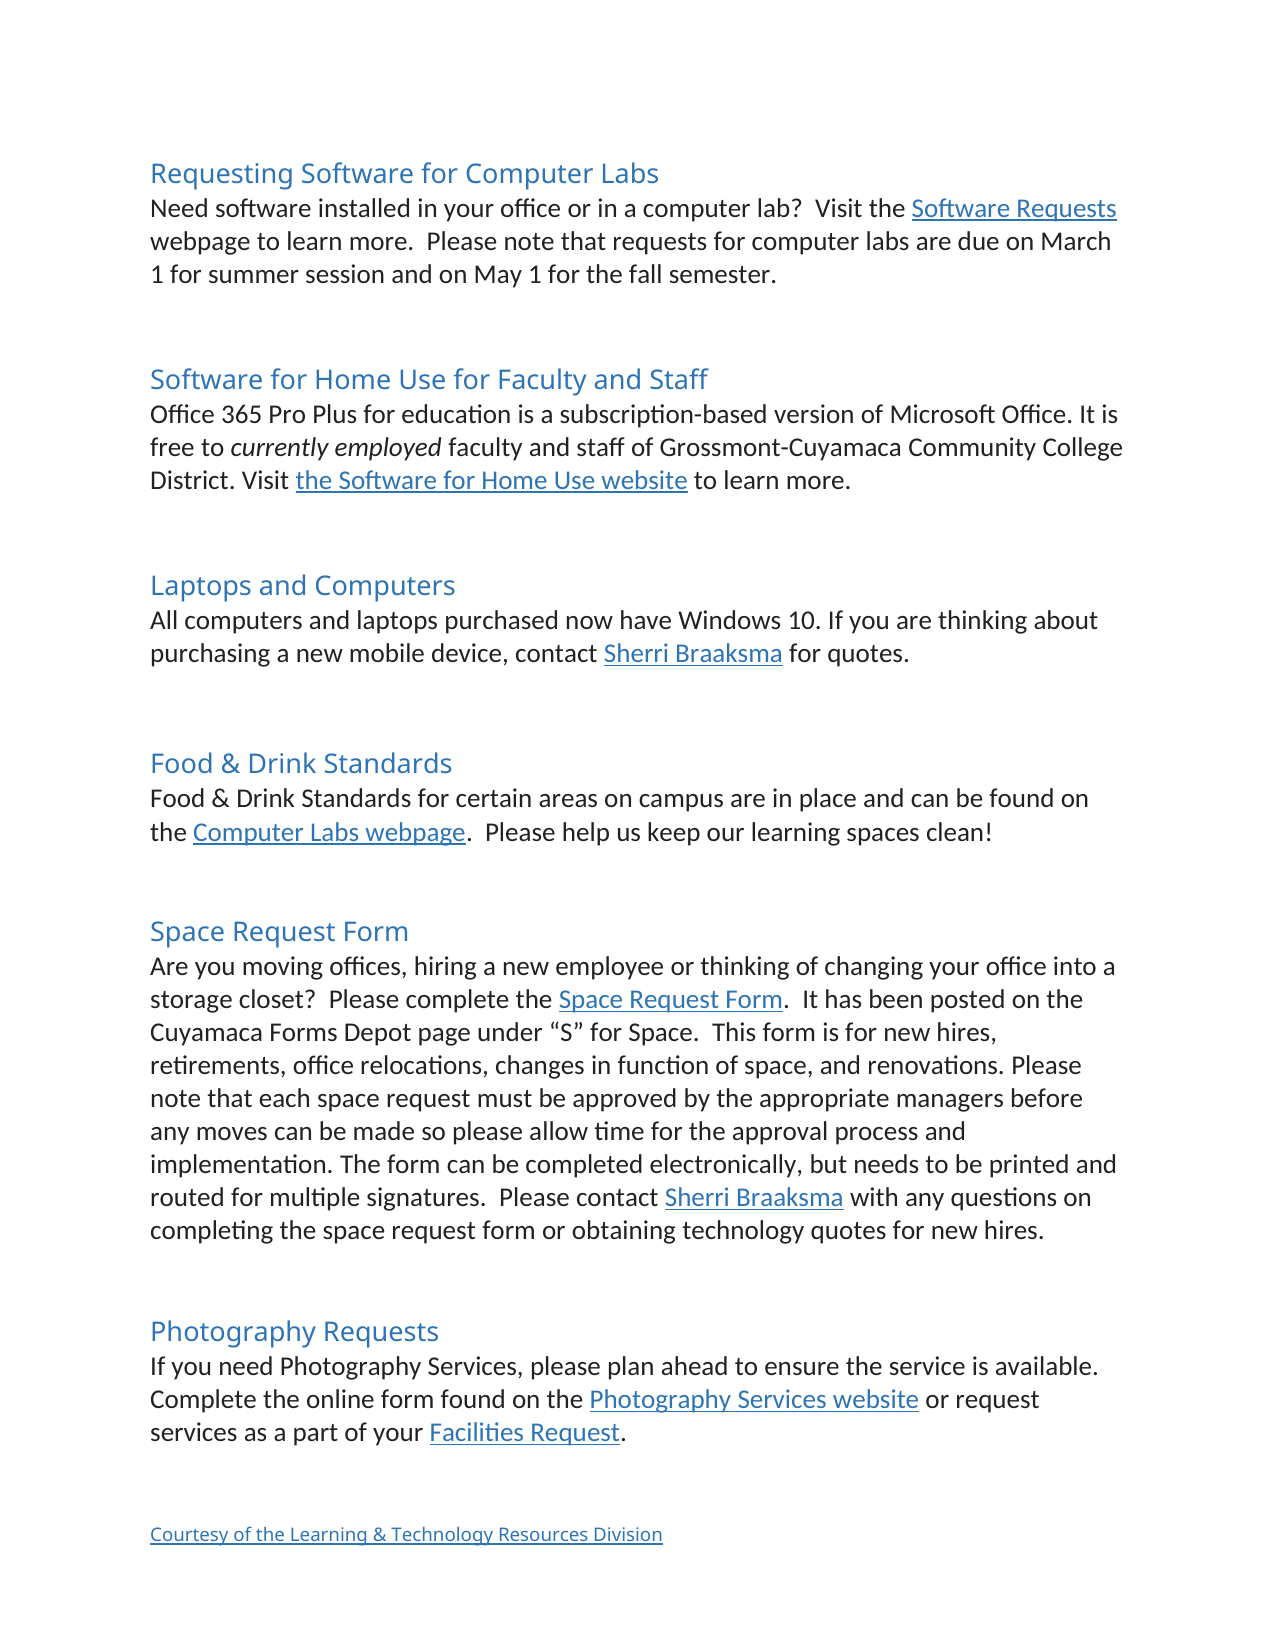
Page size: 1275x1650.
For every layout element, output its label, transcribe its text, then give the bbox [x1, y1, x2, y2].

text Food & Drink Standards for certain areas on campus are in place and can be found on the Computer Labs webpage. Please help us keep our learning spaces clean! [150, 782, 1125, 848]
text Office 365 Pro Plus for education is a subscription-based version of Microsoft Office. It is free to currently employed faculty and staff of Grossmont-Cuyamaca Community College District. Visit the Software for Home Use website to learn more. [150, 397, 1125, 496]
text All computers and laptops purchased now have Windows 10. If you are thinking about purchasing a new mobile device, contact Sherri Braaksma for quotes. [150, 603, 1125, 669]
subtitle Laptops and Computers [150, 566, 1125, 603]
subtitle Requesting Software for Computer Labs [150, 154, 1125, 191]
subtitle Food & Drink Standards [150, 745, 1125, 782]
text Space Request Form Are you moving offices, hiring a new employee or thinking of changing your office into a storage closet? Please complete the Space Request Form. It has been posted on the Cuyamaca Forms Depot page under “S” for Space. This form is for new hires, retirements, office relocations, changes in function of space, and renovations. Please note that each space request must be approved by the appropriate managers before any moves can be made so please allow time for the approval process and implementation. The form can be completed electronically, but needs to be printed and routed for multiple signatures. Please contact Sherri Braaksma with any questions on completing the space request form or obtaining technology quotes for new hires. Photography Requests If you need Photography Services, please plan ahead to ensure the service is available. Complete the online form found on the Photography Services website or request services as a part of your Facilities Request. [150, 912, 1125, 1448]
text Need software installed in your office or in a computer lab? Visit the Software Requests webpage to learn more. Please note that requests for computer labs are due on March 1 for summer session and on May 1 for the fall semester. [150, 191, 1125, 290]
subtitle Software for Home Use for Faculty and Staff [150, 360, 1125, 397]
